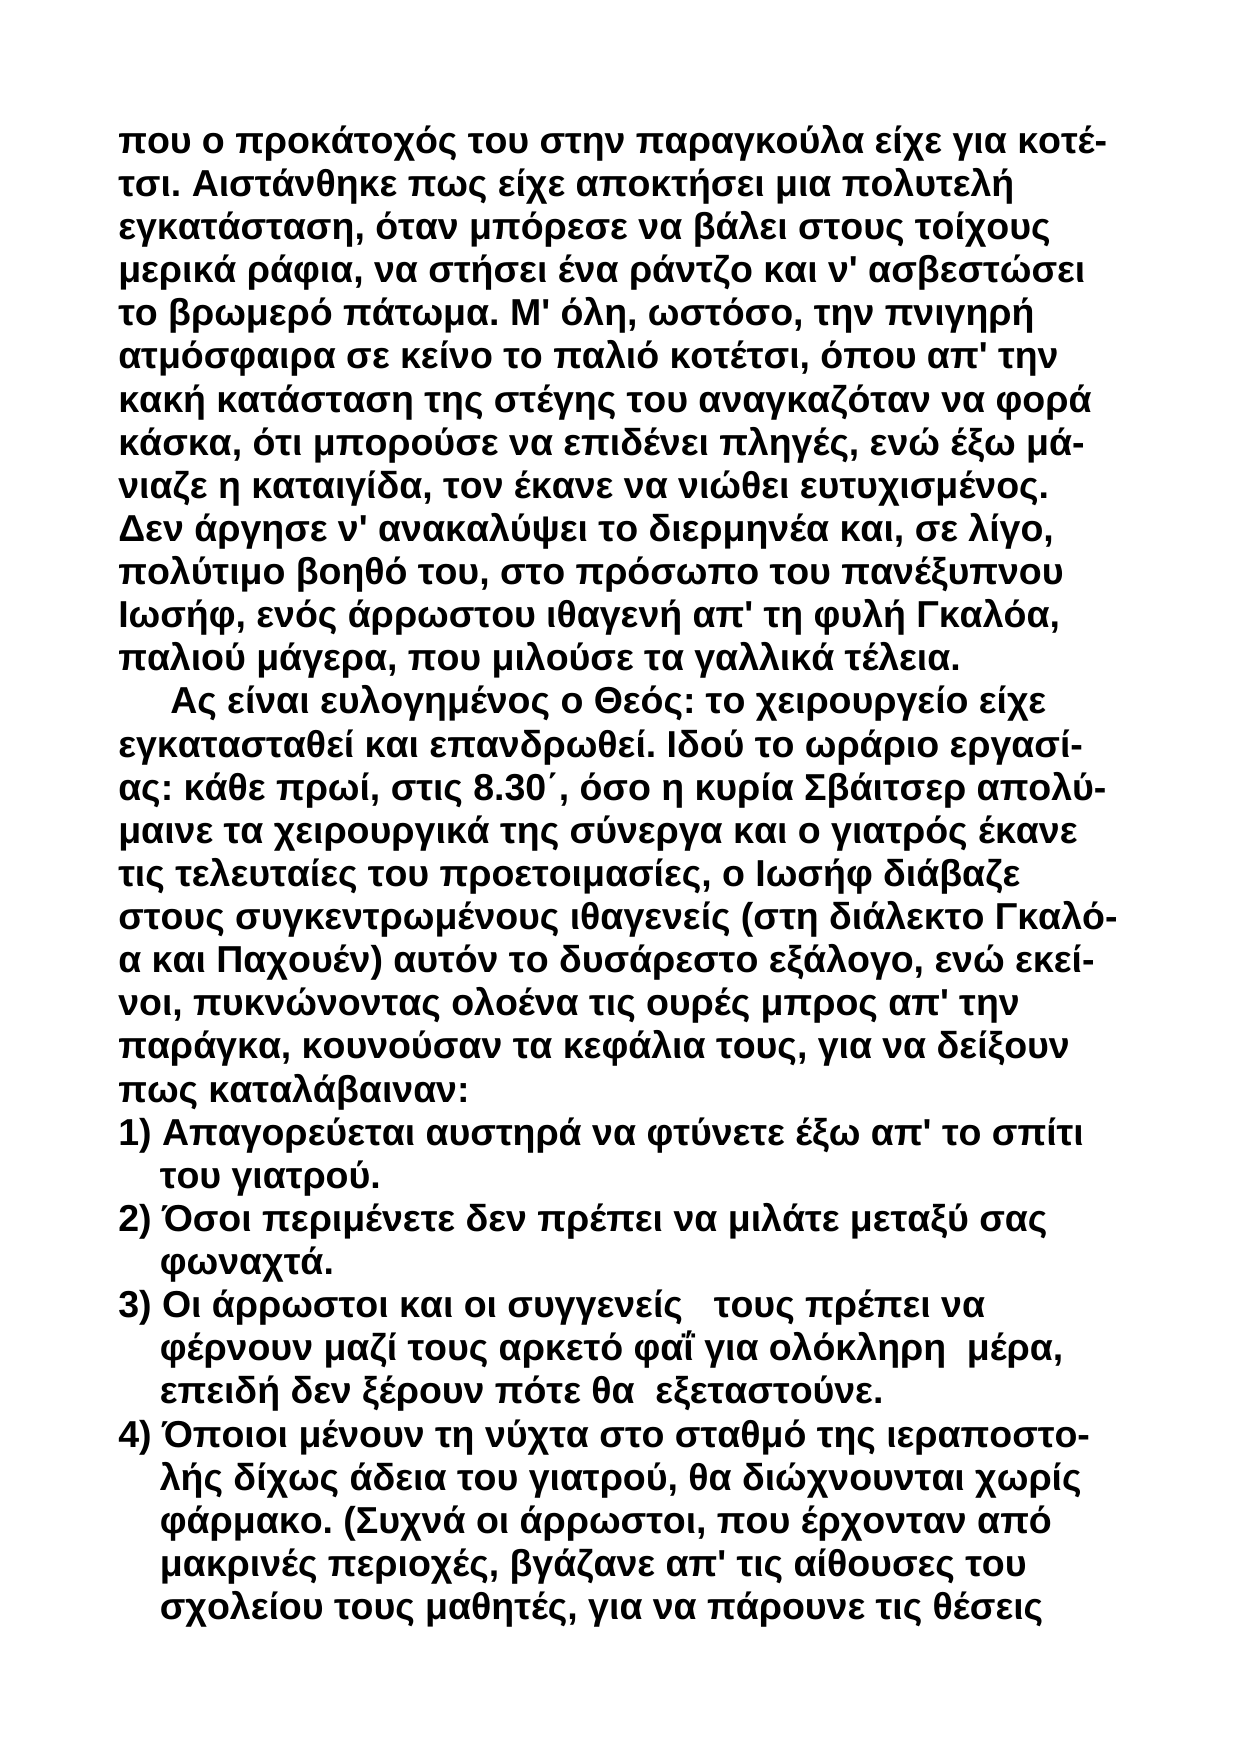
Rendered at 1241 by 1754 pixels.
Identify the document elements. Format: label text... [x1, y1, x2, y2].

text 3) Οι άρρωστοι και οι συγγενείς τους πρέπει να [118, 1282, 1122, 1326]
text σχολείου τους μαθητές, για να πάρουνε τις θέσεις [118, 1584, 1122, 1627]
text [118, 118, 1122, 679]
text φέρνουν μαζί τους αρκετό φαΐ για ολόκληρη μέρα, [118, 1326, 1122, 1369]
text του γιατρού. [118, 1153, 1122, 1196]
text 2) Όσοι περιμένετε δεν πρέπει να μιλάτε μεταξύ σας [118, 1196, 1122, 1239]
text λής δίχως άδεια του γιατρού, θα διώχνουνται χωρίς [118, 1455, 1122, 1498]
text 1) Απαγορεύεται αυστηρά να φτύνετε έξω απ' το σπίτι [118, 1110, 1122, 1153]
text Ας είναι ευλογημένος ο Θεός: το χειρουργείο είχε εγκατασταθεί και επανδρωθεί. Ιδού το ωράριο εργασί-ας: κάθε πρωί, στις 8.30΄, όσο η κυρία Σβάιτσερ απολύ-μαινε τα χειρουργικά της σύνεργα και ο γιατρός έκανε τις τελευταίες του προετοιμασίες, ο Ιωσήφ διάβαζε στους συγκεντρωμένους ιθαγενείς (στη διάλεκτο Γκαλό-α και Παχουέν) αυτόν το δυσάρεστο εξάλογο, ενώ εκεί-νοι, πυκνώνοντας ολοένα τις ουρές μπρος απ' την παράγκα, κουνούσαν τα κεφάλια τους, για να δείξουν πως καταλάβαιναν: [118, 679, 1122, 1110]
text 4) Όποιοι μένουν τη νύχτα στο σταθμό της ιεραποστο- [118, 1412, 1122, 1455]
text επειδή δεν ξέρουν πότε θα εξεταστούνε. [118, 1369, 1122, 1412]
text μακρινές περιοχές, βγάζανε απ' τις αίθουσες του [118, 1541, 1122, 1584]
text φάρμακο. (Συχνά οι άρρωστοι, που έρχονταν από [118, 1498, 1122, 1541]
text φωναχτά. [118, 1239, 1122, 1282]
